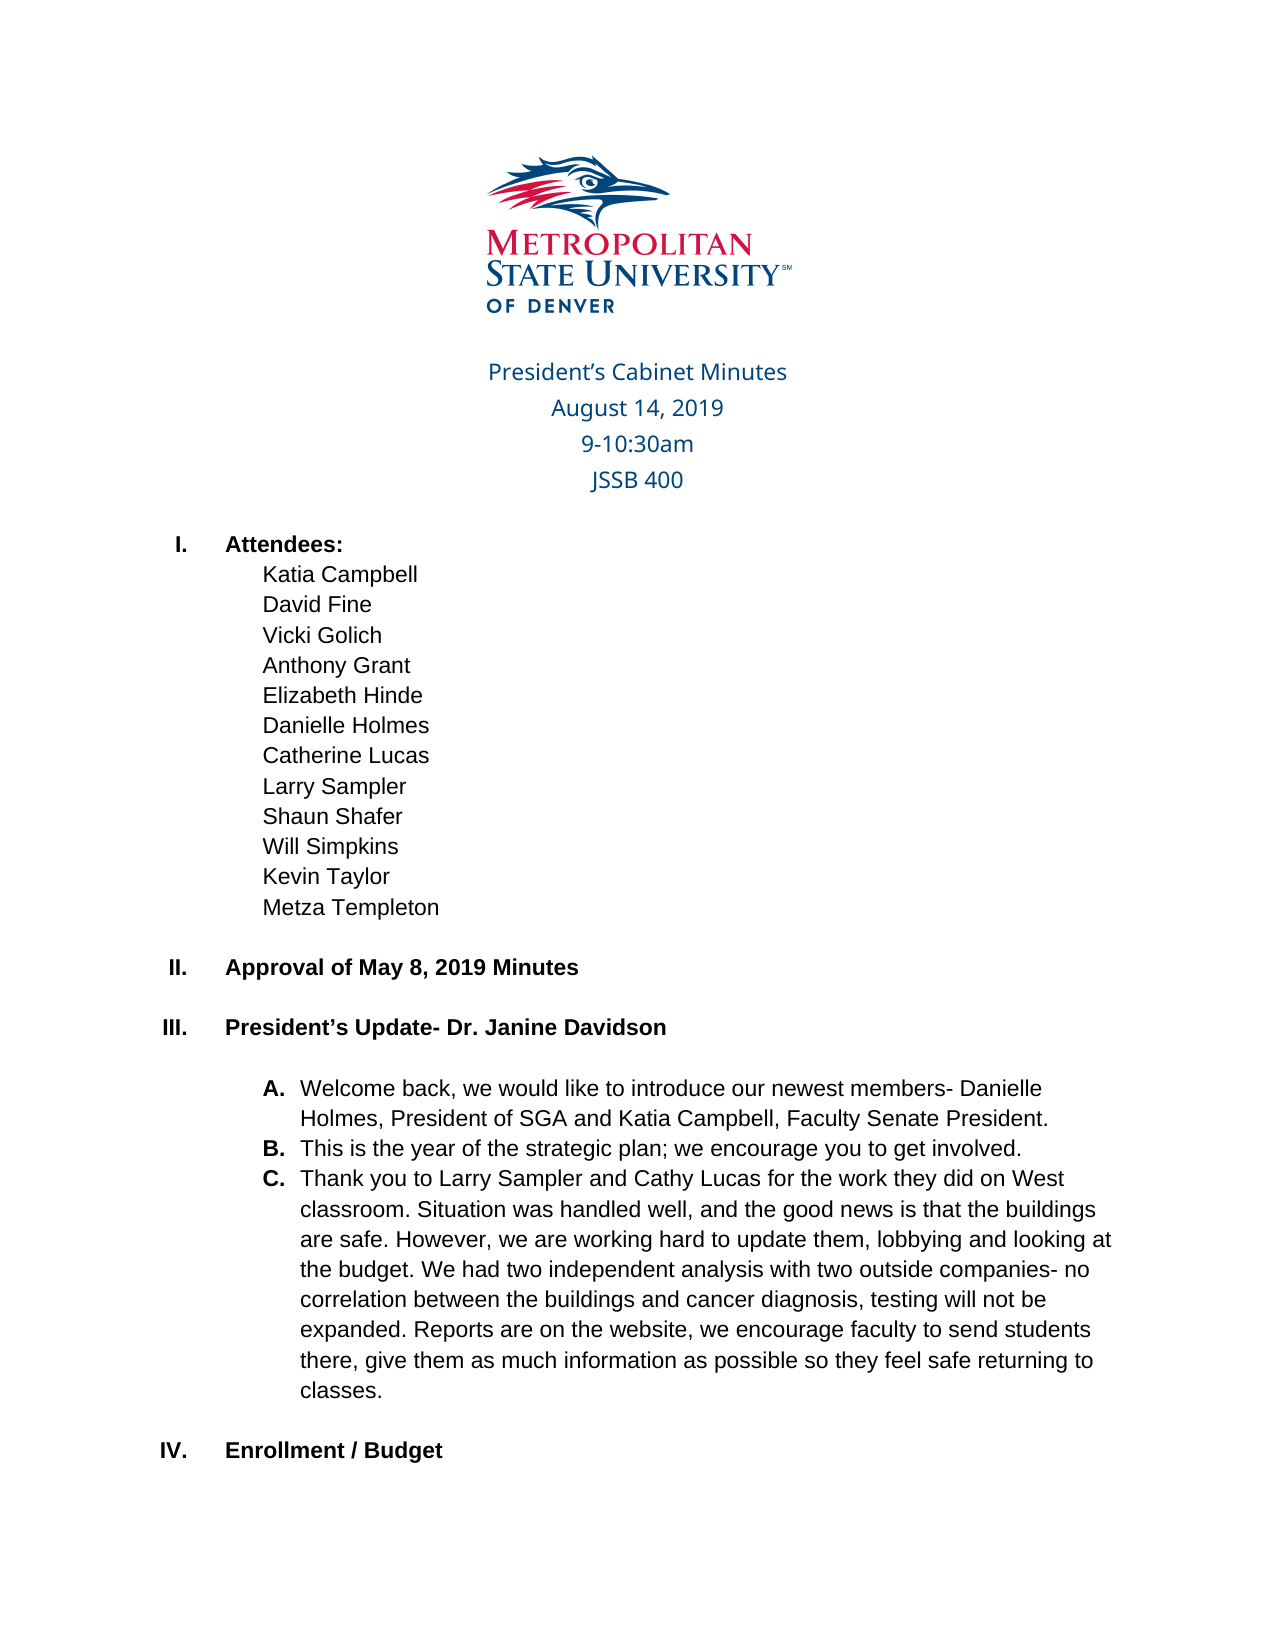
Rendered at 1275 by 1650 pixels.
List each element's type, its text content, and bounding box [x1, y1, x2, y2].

text Larry Sampler [262, 773, 1125, 799]
text Katia Campbell [262, 561, 1125, 587]
text JSSB 400 [150, 463, 1125, 495]
list Enrollment / Budget [187, 1437, 1125, 1463]
text Catherine Lucas [262, 742, 1125, 769]
list Approval of May 8, 2019 Minutes [187, 954, 1125, 980]
text President’s Cabinet Minutes [150, 356, 1125, 387]
text 9-10:30am [150, 428, 1125, 459]
list This is the year of the strategic plan; we encourage you to get involved. [262, 1135, 1125, 1161]
list President’s Update- Dr. Janine Davidson [187, 1014, 1125, 1041]
text Shaun Shafer [262, 803, 1125, 829]
text August 14, 2019 [150, 392, 1125, 423]
text David Fine [262, 591, 1125, 618]
text Danielle Holmes [262, 712, 1125, 738]
list Welcome back, we would like to introduce our newest members- Danielle Holmes, President of SGA and Katia Campbell, Faculty Senate President. [262, 1075, 1125, 1131]
text Vicki Golich [262, 622, 1125, 648]
text Elizabeth Hinde [262, 682, 1125, 708]
list Attendees: [187, 531, 1125, 557]
list Thank you to Larry Sampler and Cathy Lucas for the work they did on West classroom. Situation was handled well, and the good news is that the buildings are safe. However, we are working hard to update them, lobbying and looking at the budget. We had two independent analysis with two outside companies- no correlation between the buildings and cancer diagnosis, testing will not be expanded. Reports are on the website, we encourage faculty to send students there, give them as much information as possible so they feel safe returning to classes. [262, 1165, 1125, 1403]
text Anthony Grant [262, 652, 1125, 678]
text Kevin Taylor [262, 863, 1125, 889]
text Will Simpkins [262, 833, 1125, 859]
picture [483, 150, 792, 313]
text Metza Templeton [262, 893, 1125, 920]
